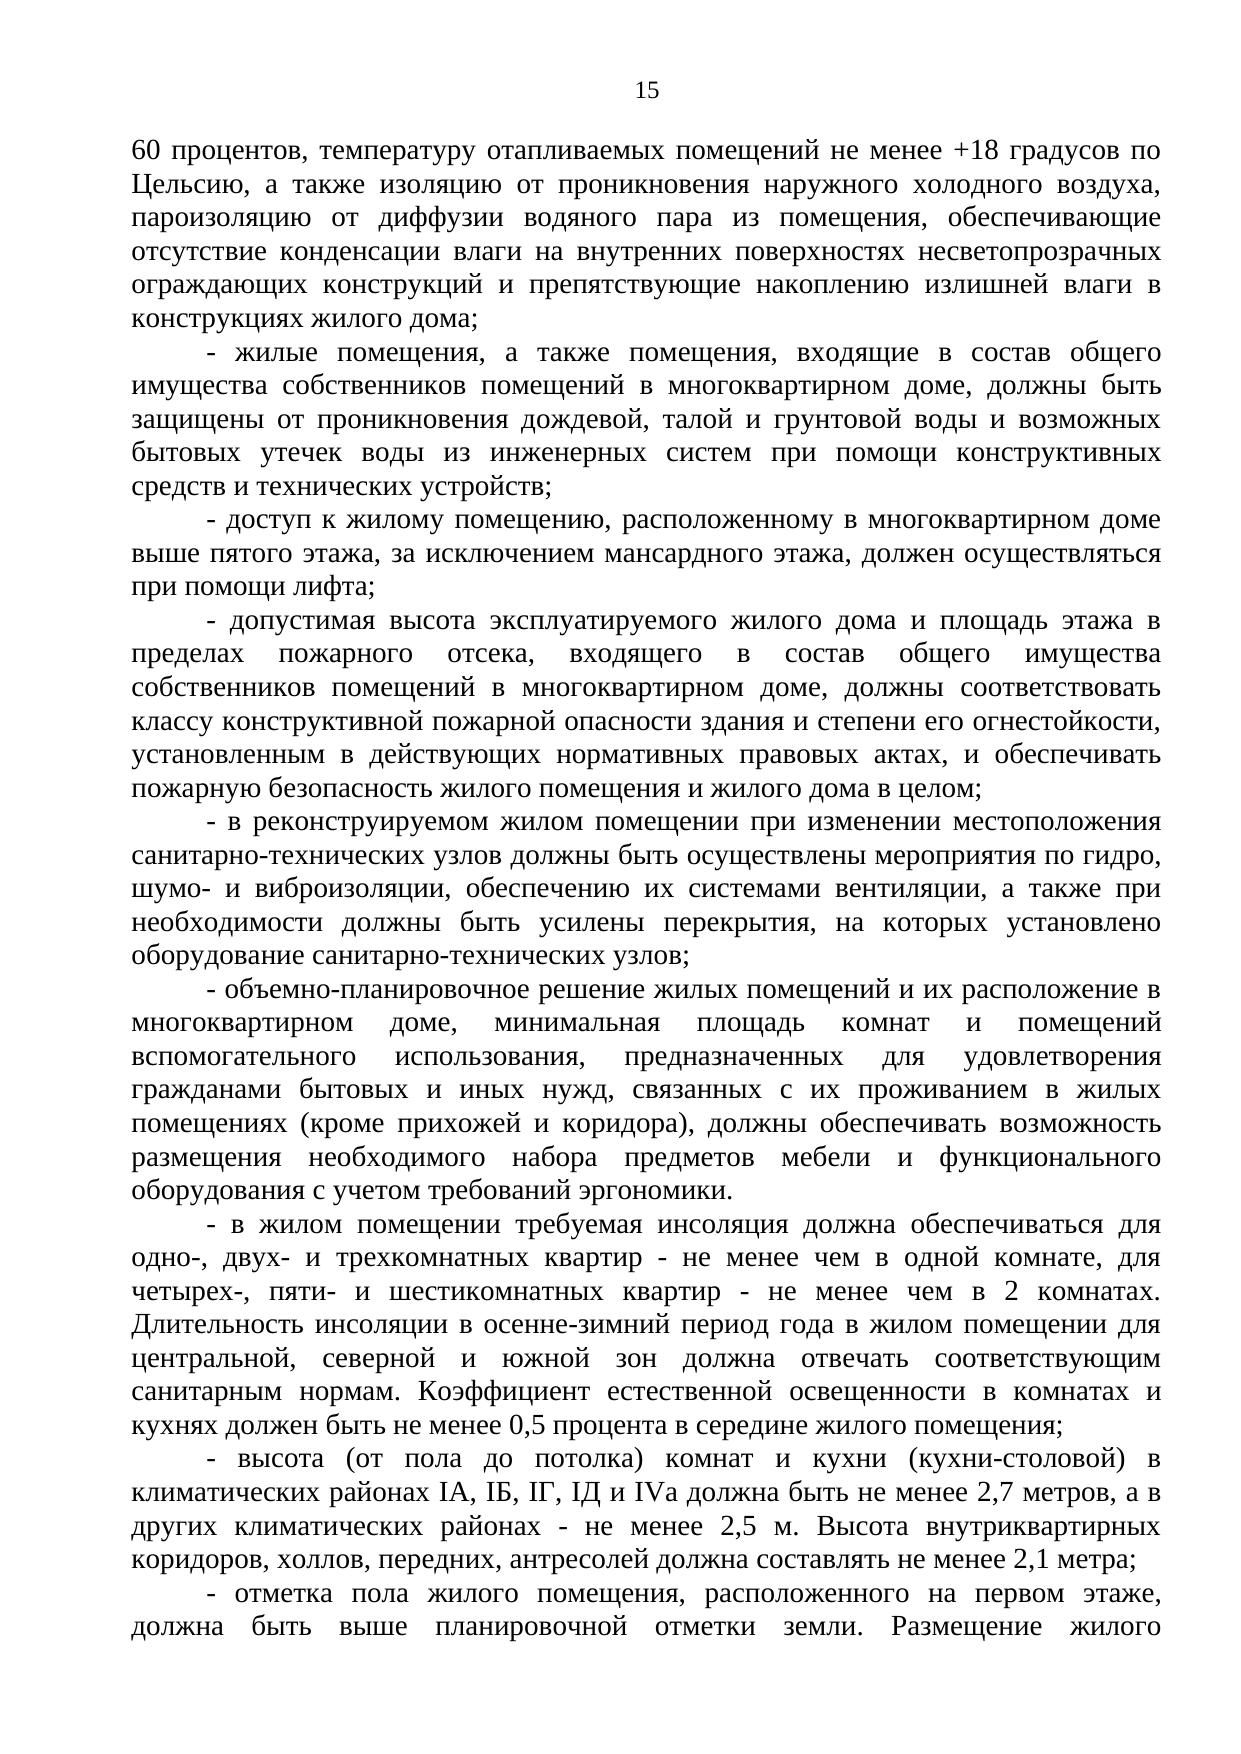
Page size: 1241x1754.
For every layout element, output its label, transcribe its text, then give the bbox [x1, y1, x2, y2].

text - жилые помещения, а также помещения, входящие в состав общего имущества собственников помещений в многоквартирном доме, должны быть защищены от проникновения дождевой, талой и грунтовой воды и возможных бытовых утечек воды из инженерных систем при помощи конструктивных средств и технических устройств; [131, 334, 1162, 501]
text - в реконструируемом жилом помещении при изменении местоположения санитарно-технических узлов должны быть осуществлены мероприятия по гидро, шумо- и виброизоляции, обеспечению их системами вентиляции, а также при необходимости должны быть усилены перекрытия, на которых установлено оборудование санитарно-технических узлов; [131, 803, 1162, 971]
text - в жилом помещении требуемая инсоляция должна обеспечиваться для одно-, двух- и трехкомнатных квартир - не менее чем в одной комнате, для четырех-, пяти- и шестикомнатных квартир - не менее чем в 2 комнатах. Длительность инсоляции в осенне-зимний период года в жилом помещении для центральной, северной и южной зон должна отвечать соответствующим санитарным нормам. Коэффициент естественной освещенности в комнатах и кухнях должен быть не менее 0,5 процента в середине жилого помещения; [131, 1206, 1162, 1441]
text - объемно-планировочное решение жилых помещений и их расположение в многоквартирном доме, минимальная площадь комнат и помещений вспомогательного использования, предназначенных для удовлетворения гражданами бытовых и иных нужд, связанных с их проживанием в жилых помещениях (кроме прихожей и коридора), должны обеспечивать возможность размещения необходимого набора предметов мебели и функционального оборудования с учетом требований эргономики. [131, 971, 1162, 1206]
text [131, 1575, 1162, 1642]
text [131, 132, 1162, 334]
text - допустимая высота эксплуатируемого жилого дома и площадь этажа в пределах пожарного отсека, входящего в состав общего имущества собственников помещений в многоквартирном доме, должны соответствовать классу конструктивной пожарной опасности здания и степени его огнестойкости, установленным в действующих нормативных правовых актах, и обеспечивать пожарную безопасность жилого помещения и жилого дома в целом; [131, 602, 1162, 803]
text - высота (от пола до потолка) комнат и кухни (кухни-столовой) в климатических районах IА, IБ, IГ, IД и IVа должна быть не менее , а в других климатических районах - не менее . Высота внутриквартирных коридоров, холлов, передних, антресолей должна составлять не менее ; [131, 1441, 1162, 1575]
text - доступ к жилому помещению, расположенному в многоквартирном доме выше пятого этажа, за исключением мансардного этажа, должен осуществляться при помощи лифта; [131, 501, 1162, 602]
